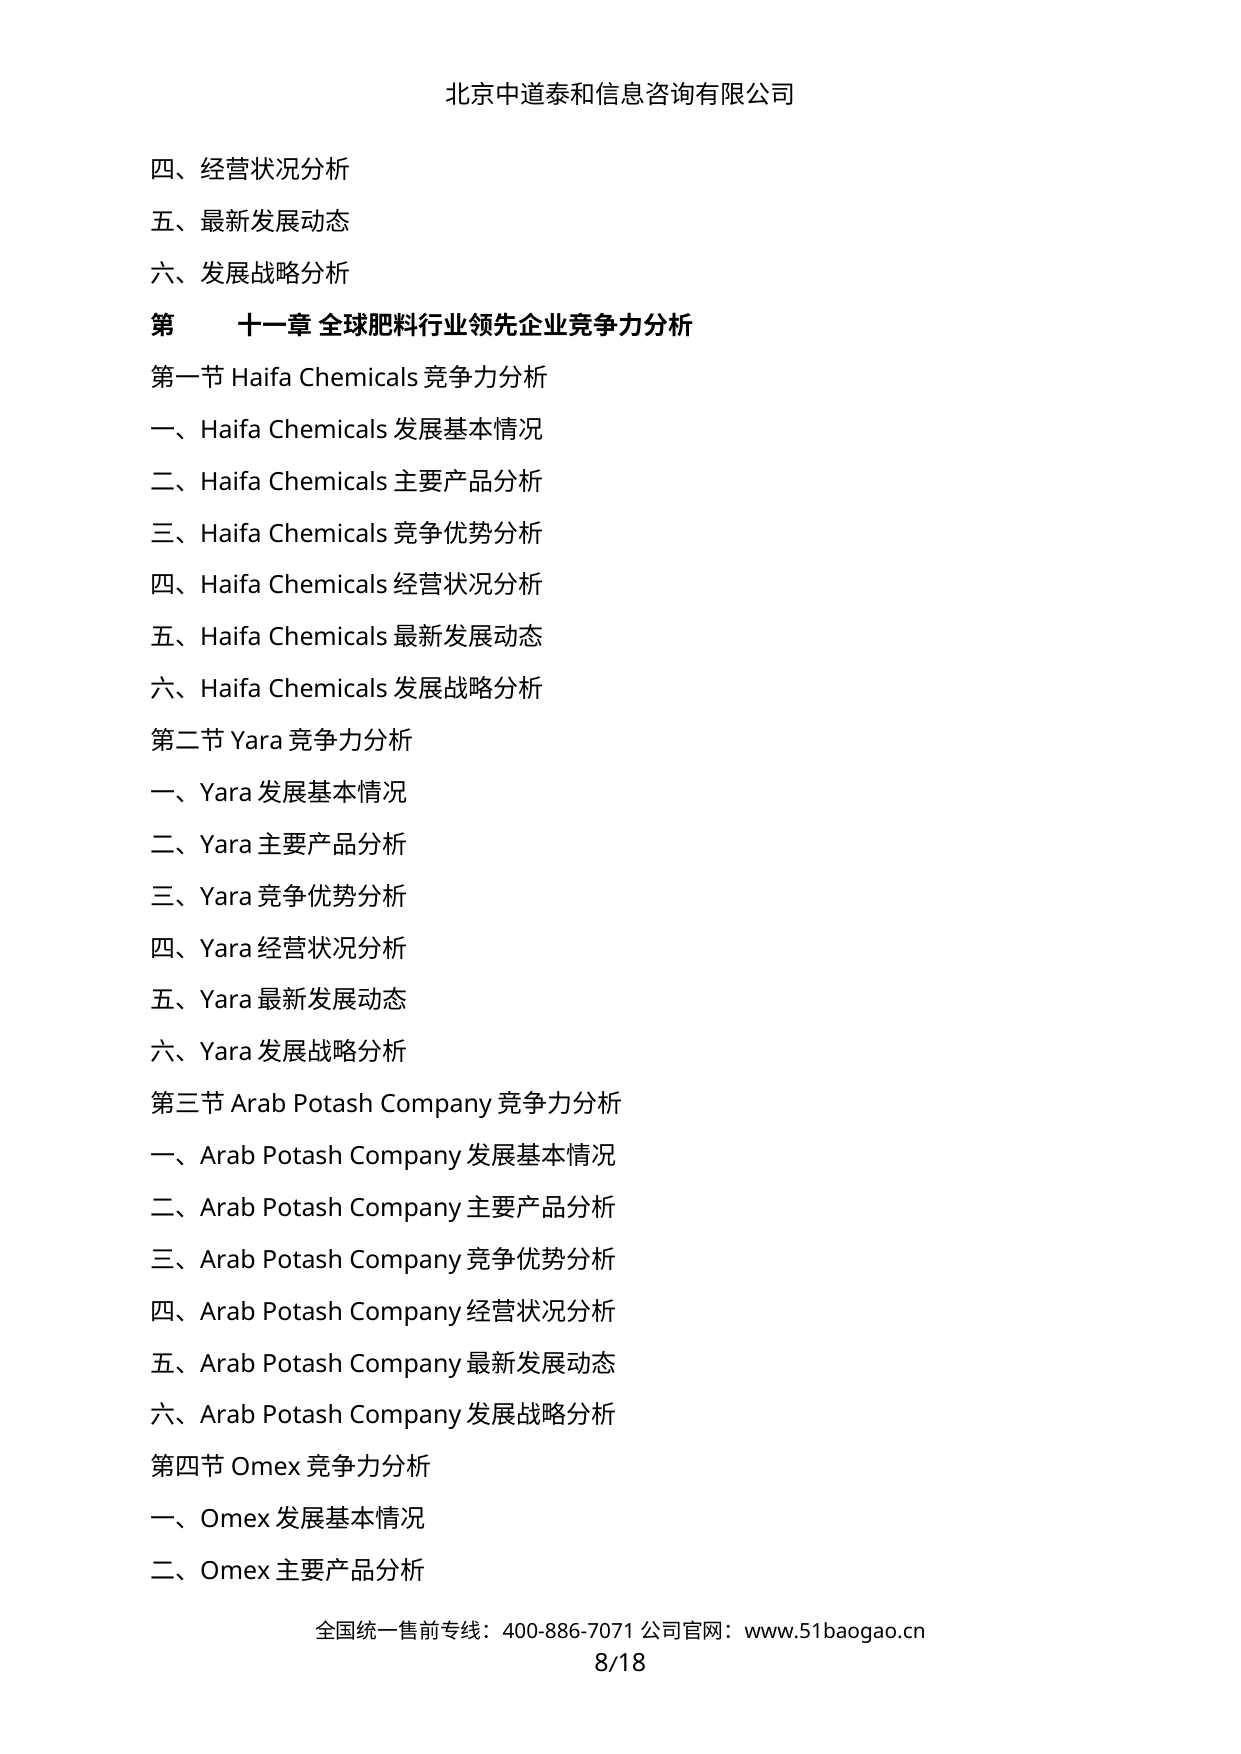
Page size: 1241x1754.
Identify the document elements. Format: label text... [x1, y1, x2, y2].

text 六、发展战略分析 [150, 254, 1090, 290]
text 五、Arab Potash Company最新发展动态 [150, 1343, 1090, 1379]
text 三、Arab Potash Company竞争优势分析 [150, 1239, 1090, 1276]
text 一、Arab Potash Company发展基本情况 [150, 1136, 1090, 1172]
text 一、Yara发展基本情况 [150, 772, 1090, 809]
text 一、Omex发展基本情况 [150, 1499, 1090, 1535]
text 四、Arab Potash Company经营状况分析 [150, 1291, 1090, 1327]
text 第四节 Omex竞争力分析 [150, 1447, 1090, 1483]
text 三、Haifa Chemicals竞争优势分析 [150, 513, 1090, 549]
text 五、Haifa Chemicals最新发展动态 [150, 617, 1090, 653]
text 三、Yara竞争优势分析 [150, 876, 1090, 912]
text 六、Haifa Chemicals发展战略分析 [150, 669, 1090, 705]
text 第二节 Yara竞争力分析 [150, 721, 1090, 757]
text 二、Yara主要产品分析 [150, 824, 1090, 861]
text 四、Yara经营状况分析 [150, 928, 1090, 964]
text 五、Yara最新发展动态 [150, 980, 1090, 1016]
text 二、Arab Potash Company主要产品分析 [150, 1187, 1090, 1224]
text 四、Haifa Chemicals经营状况分析 [150, 565, 1090, 601]
text 第三节 Arab Potash Company竞争力分析 [150, 1084, 1090, 1120]
text 六、Arab Potash Company发展战略分析 [150, 1395, 1090, 1431]
text 第 十一章 全球肥料行业领先企业竞争力分析 [150, 306, 1090, 342]
text 一、Haifa Chemicals发展基本情况 [150, 409, 1090, 446]
text 二、Omex主要产品分析 [150, 1551, 1090, 1587]
text 二、Haifa Chemicals主要产品分析 [150, 461, 1090, 497]
text 第一节 Haifa Chemicals竞争力分析 [150, 357, 1090, 394]
text 六、Yara发展战略分析 [150, 1032, 1090, 1068]
text 五、最新发展动态 [150, 202, 1090, 238]
text 四、经营状况分析 [150, 150, 1090, 186]
